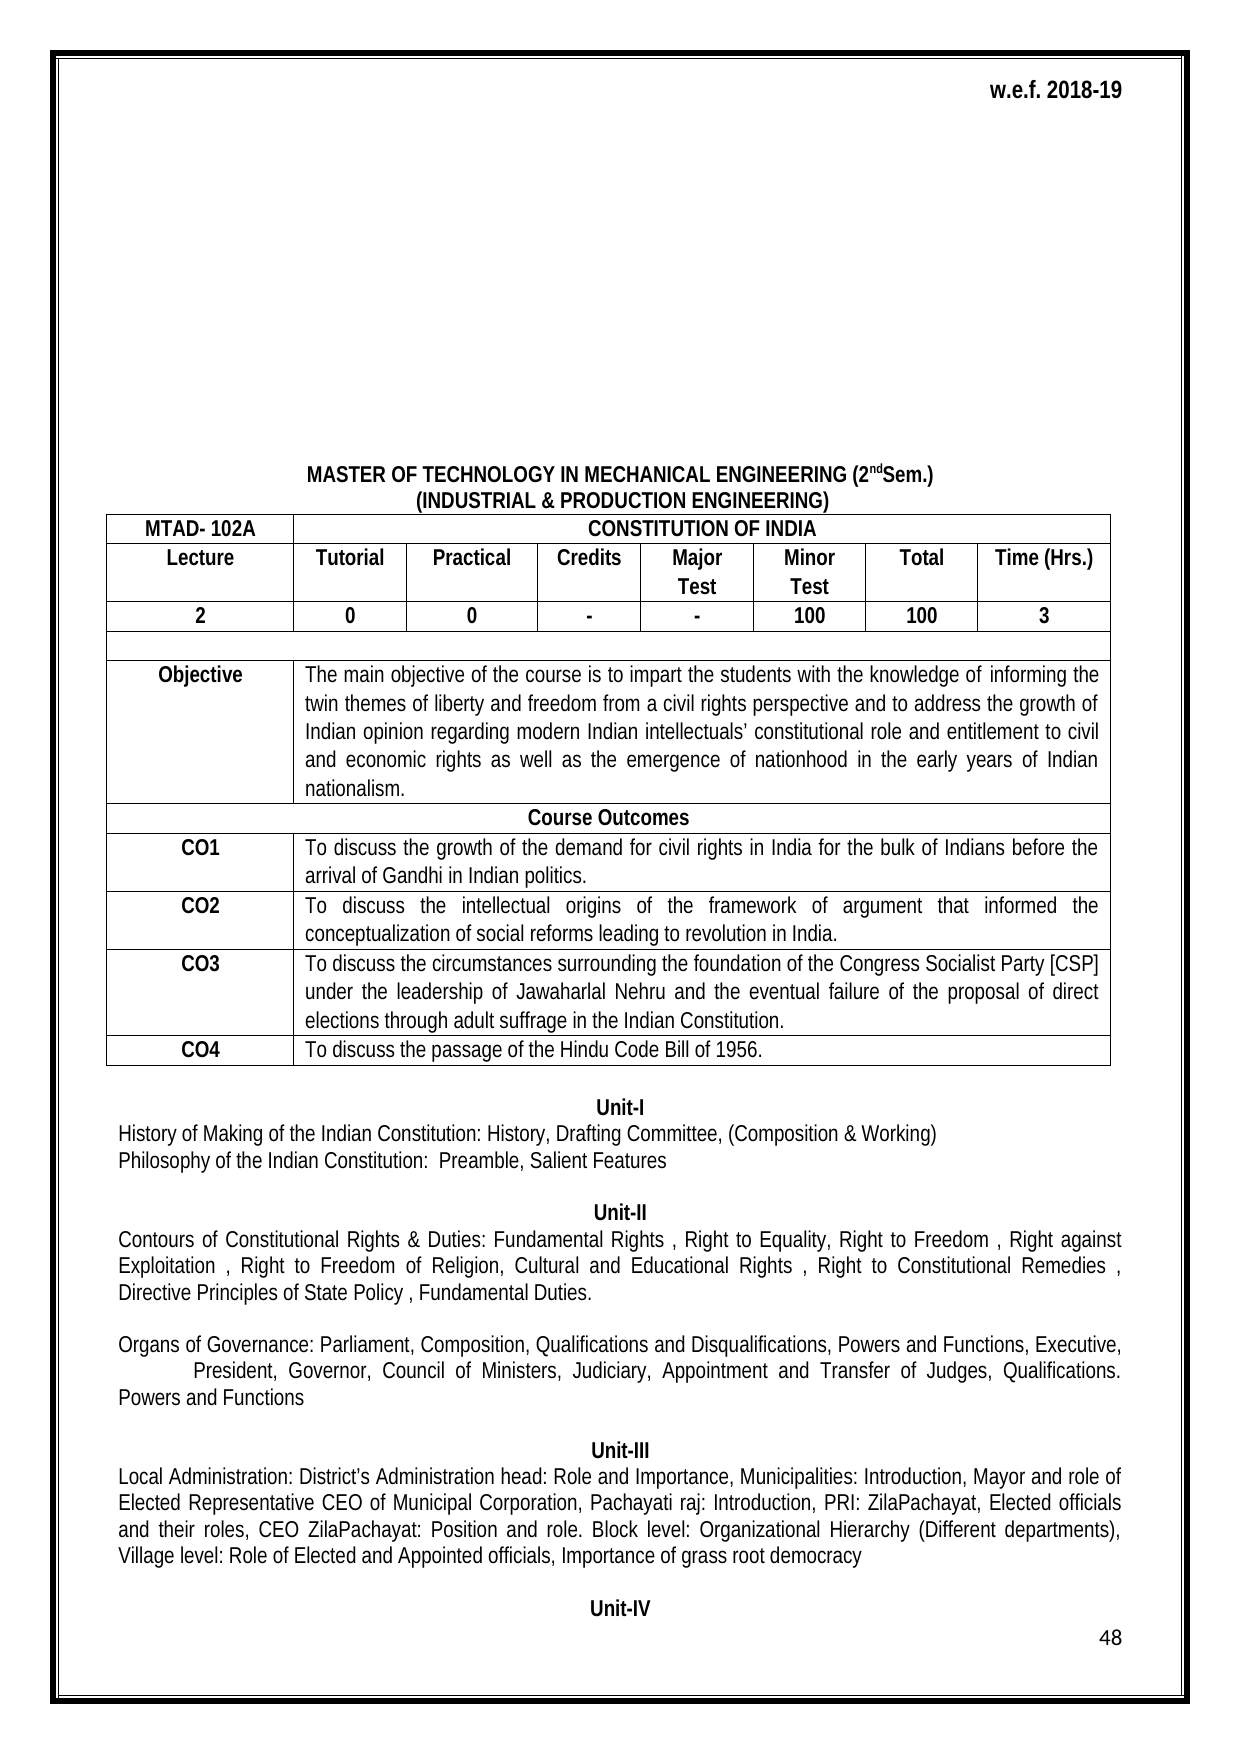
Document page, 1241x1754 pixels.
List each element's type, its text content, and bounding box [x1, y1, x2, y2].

table_cell 3 [978, 602, 1110, 631]
text Unit-II [118, 1199, 1122, 1226]
text (INDUSTRIAL & PRODUCTION ENGINEERING) [118, 487, 1122, 514]
text Unit-IV [118, 1595, 1122, 1621]
table_cell - [641, 602, 753, 631]
text History of Making of the Indian Constitution: History, Drafting Committee, (Composition & Working) [118, 1120, 1122, 1147]
table_cell Tutorial [294, 544, 406, 601]
table_cell CO4 [107, 1036, 293, 1064]
table_cell Objective [107, 661, 293, 803]
text Unit-III [118, 1437, 1122, 1463]
table_cell Lecture [107, 544, 293, 601]
table_cell Practical [407, 544, 537, 601]
table_cell Major Test [641, 544, 753, 601]
text MASTER OF TECHNOLOGY IN MECHANICAL ENGINEERING (2ndSem.) [118, 461, 1122, 487]
table_header CONSTITUTION OF INDIA [294, 515, 1110, 543]
table_cell CO1 [107, 834, 293, 891]
table_cell CO3 [107, 950, 293, 1035]
table_cell [107, 632, 1110, 660]
table_cell 0 [407, 602, 537, 631]
table_cell 0 [294, 602, 406, 631]
table_cell 2 [107, 602, 293, 631]
text Unit-I [118, 1094, 1122, 1120]
table_cell To discuss the passage of the Hindu Code Bill of 1956. [294, 1036, 1110, 1064]
table_cell 100 [754, 602, 865, 631]
table_cell Minor Test [754, 544, 865, 601]
text Local Administration: District’s Administration head: Role and Importance, Municipalities: Introduction, Mayor and role of Elected Representative CEO of Municipal Corporation, Pachayati raj: Introduction, PRI: ZilaPachayat, Elected officials and their roles, CEO ZilaPachayat: Position and role. Block level: Organizational Hierarchy (Different departments), Village level: Role of Elected and Appointed officials, Importance of grass root democracy [118, 1463, 1122, 1568]
text Contours of Constitutional Rights & Duties: Fundamental Rights , Right to Equality, Right to Freedom , Right against Exploitation , Right to Freedom of Religion, Cultural and Educational Rights , Right to Constitutional Remedies , Directive Principles of State Policy , Fundamental Duties. [118, 1226, 1122, 1305]
text Organs of Governance: Parliament, Composition, Qualifications and Disqualifications, Powers and Functions, Executive, President, Governor, Council of Ministers, Judiciary, Appointment and Transfer of Judges, Qualifications. Powers and Functions [118, 1331, 1122, 1410]
text Philosophy of the Indian Constitution: Preamble, Salient Features [118, 1147, 1122, 1173]
table_cell - [538, 602, 640, 631]
table_cell To discuss the growth of the demand for civil rights in India for the bulk of Indians before the arrival of Gandhi in Indian politics. [294, 834, 1110, 891]
table_cell To discuss the intellectual origins of the framework of argument that informed the conceptualization of social reforms leading to revolution in India. [294, 892, 1110, 949]
table_cell The main objective of the course is to impart the students with the knowledge of informing the twin themes of liberty and freedom from a civil rights perspective and to address the growth of Indian opinion regarding modern Indian intellectuals’ constitutional role and entitlement to civil and economic rights as well as the emergence of nationhood in the early years of Indian nationalism. [294, 661, 1110, 803]
table_cell Credits [538, 544, 640, 601]
table_cell Total [866, 544, 977, 601]
table_cell Time (Hrs.) [978, 544, 1110, 601]
table_cell 100 [866, 602, 977, 631]
table_cell Course Outcomes [107, 804, 1110, 833]
table_header MTAD- 102A [107, 515, 293, 543]
table_cell CO2 [107, 892, 293, 949]
table_cell To discuss the circumstances surrounding the foundation of the Congress Socialist Party [CSP] under the leadership of Jawaharlal Nehru and the eventual failure of the proposal of direct elections through adult suffrage in the Indian Constitution. [294, 950, 1110, 1035]
